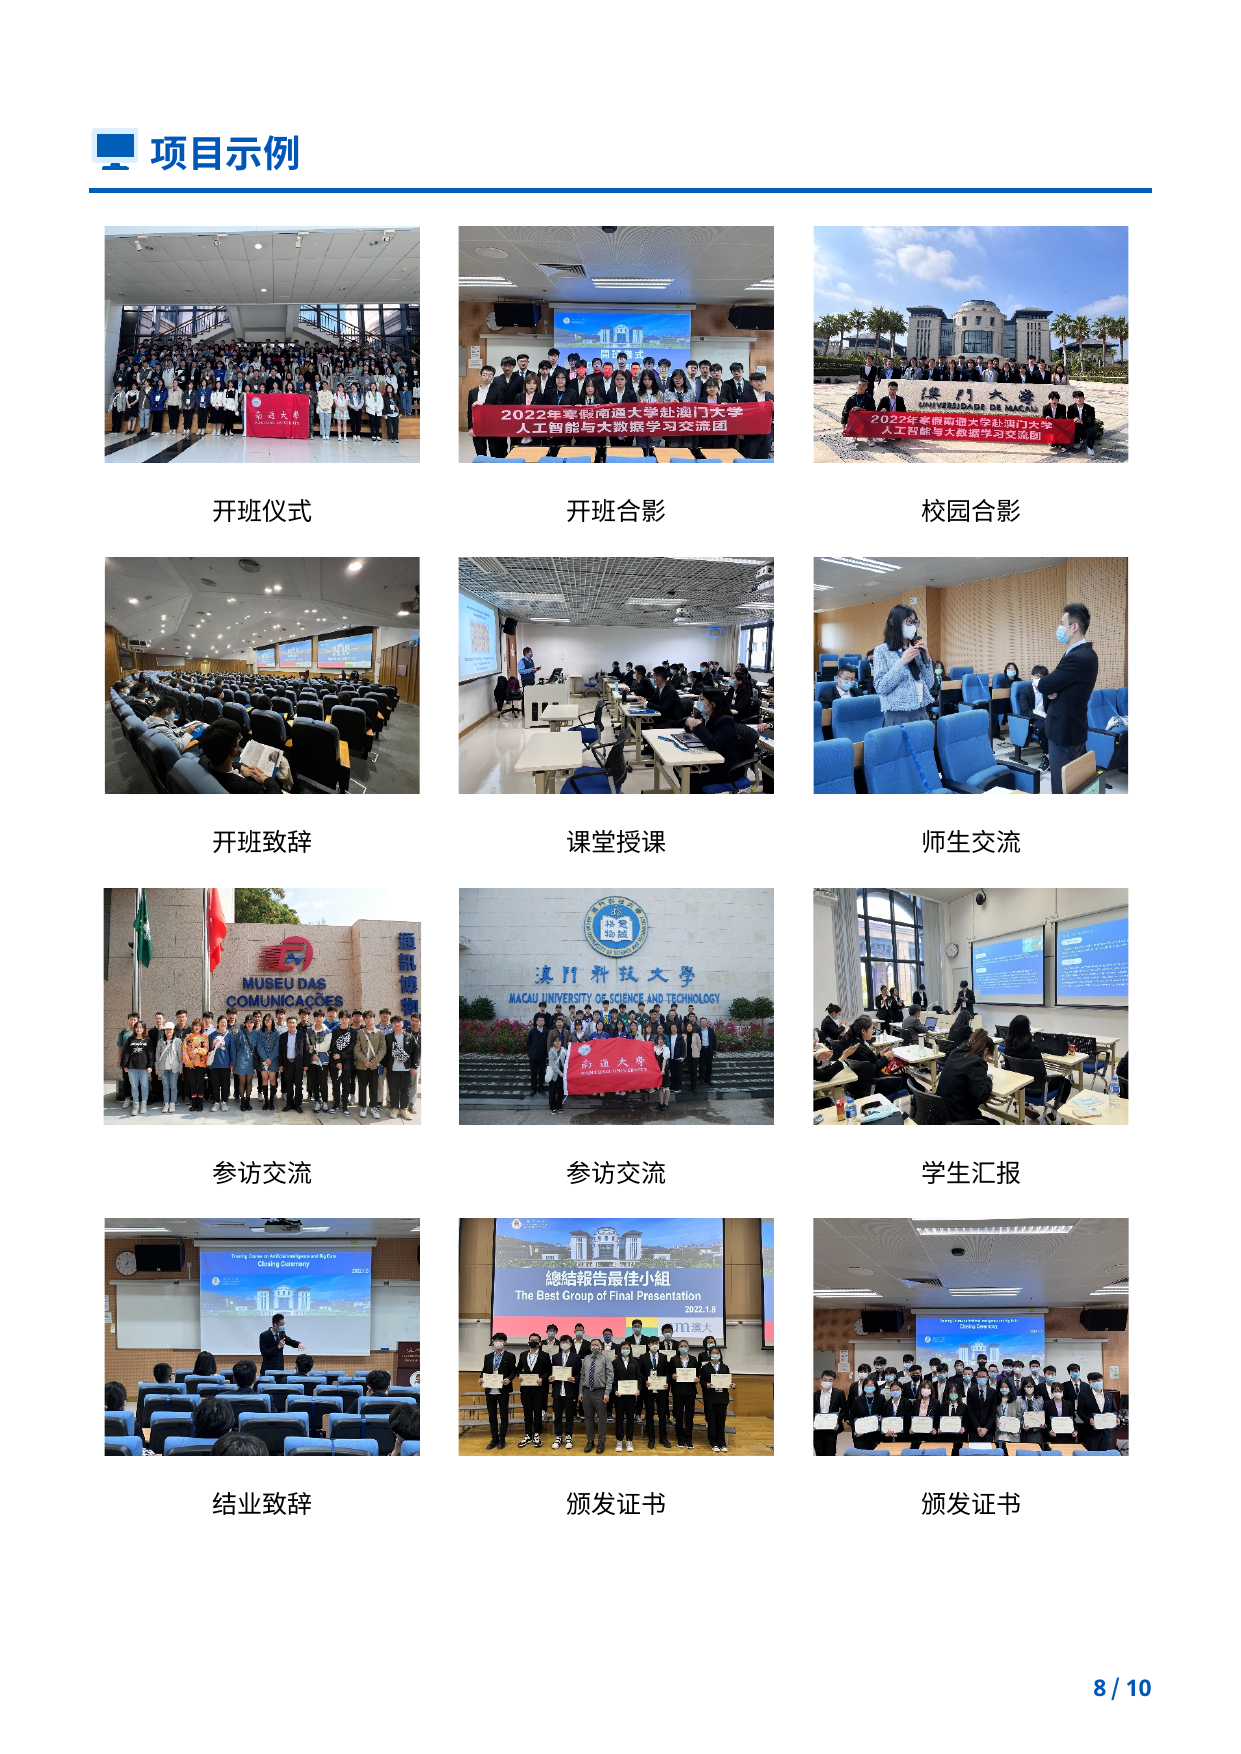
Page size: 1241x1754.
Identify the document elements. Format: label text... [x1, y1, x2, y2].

table_cell 颁发证书 [797, 1481, 1152, 1547]
table_cell 颁发证书 [443, 1481, 797, 1547]
table_cell [797, 554, 1152, 820]
table_cell 开班致辞 [89, 820, 443, 885]
picture [104, 1218, 420, 1456]
table_cell [443, 885, 797, 1151]
picture [459, 888, 774, 1125]
picture [104, 557, 420, 794]
table_cell 学生汇报 [797, 1151, 1152, 1216]
table_cell [89, 1216, 443, 1481]
table_cell [443, 554, 797, 820]
table_cell [797, 1216, 1152, 1481]
table_header [89, 118, 148, 188]
table_cell 课堂授课 [443, 820, 797, 885]
table_header 项目示例 [148, 118, 1152, 188]
table_cell [443, 1216, 797, 1481]
picture [813, 888, 1129, 1125]
table_cell 开班仪式 [89, 489, 443, 554]
table_header [797, 224, 1152, 489]
table_header [443, 224, 797, 489]
picture [91, 128, 139, 170]
table_cell 参访交流 [443, 1151, 797, 1216]
table_cell 参访交流 [89, 1151, 443, 1216]
table_cell [89, 554, 443, 820]
picture [813, 226, 1129, 463]
picture [458, 1218, 774, 1456]
picture [458, 226, 774, 463]
picture [103, 888, 422, 1125]
table_cell [89, 885, 443, 1151]
table_cell 师生交流 [797, 820, 1152, 885]
table_cell 开班合影 [443, 489, 797, 554]
table_header [89, 224, 443, 489]
picture [813, 557, 1129, 794]
table_cell [797, 885, 1152, 1151]
picture [458, 557, 774, 794]
picture [813, 1218, 1129, 1456]
table_cell 校园合影 [797, 489, 1152, 554]
picture [104, 226, 420, 463]
table_cell 结业致辞 [89, 1481, 443, 1547]
